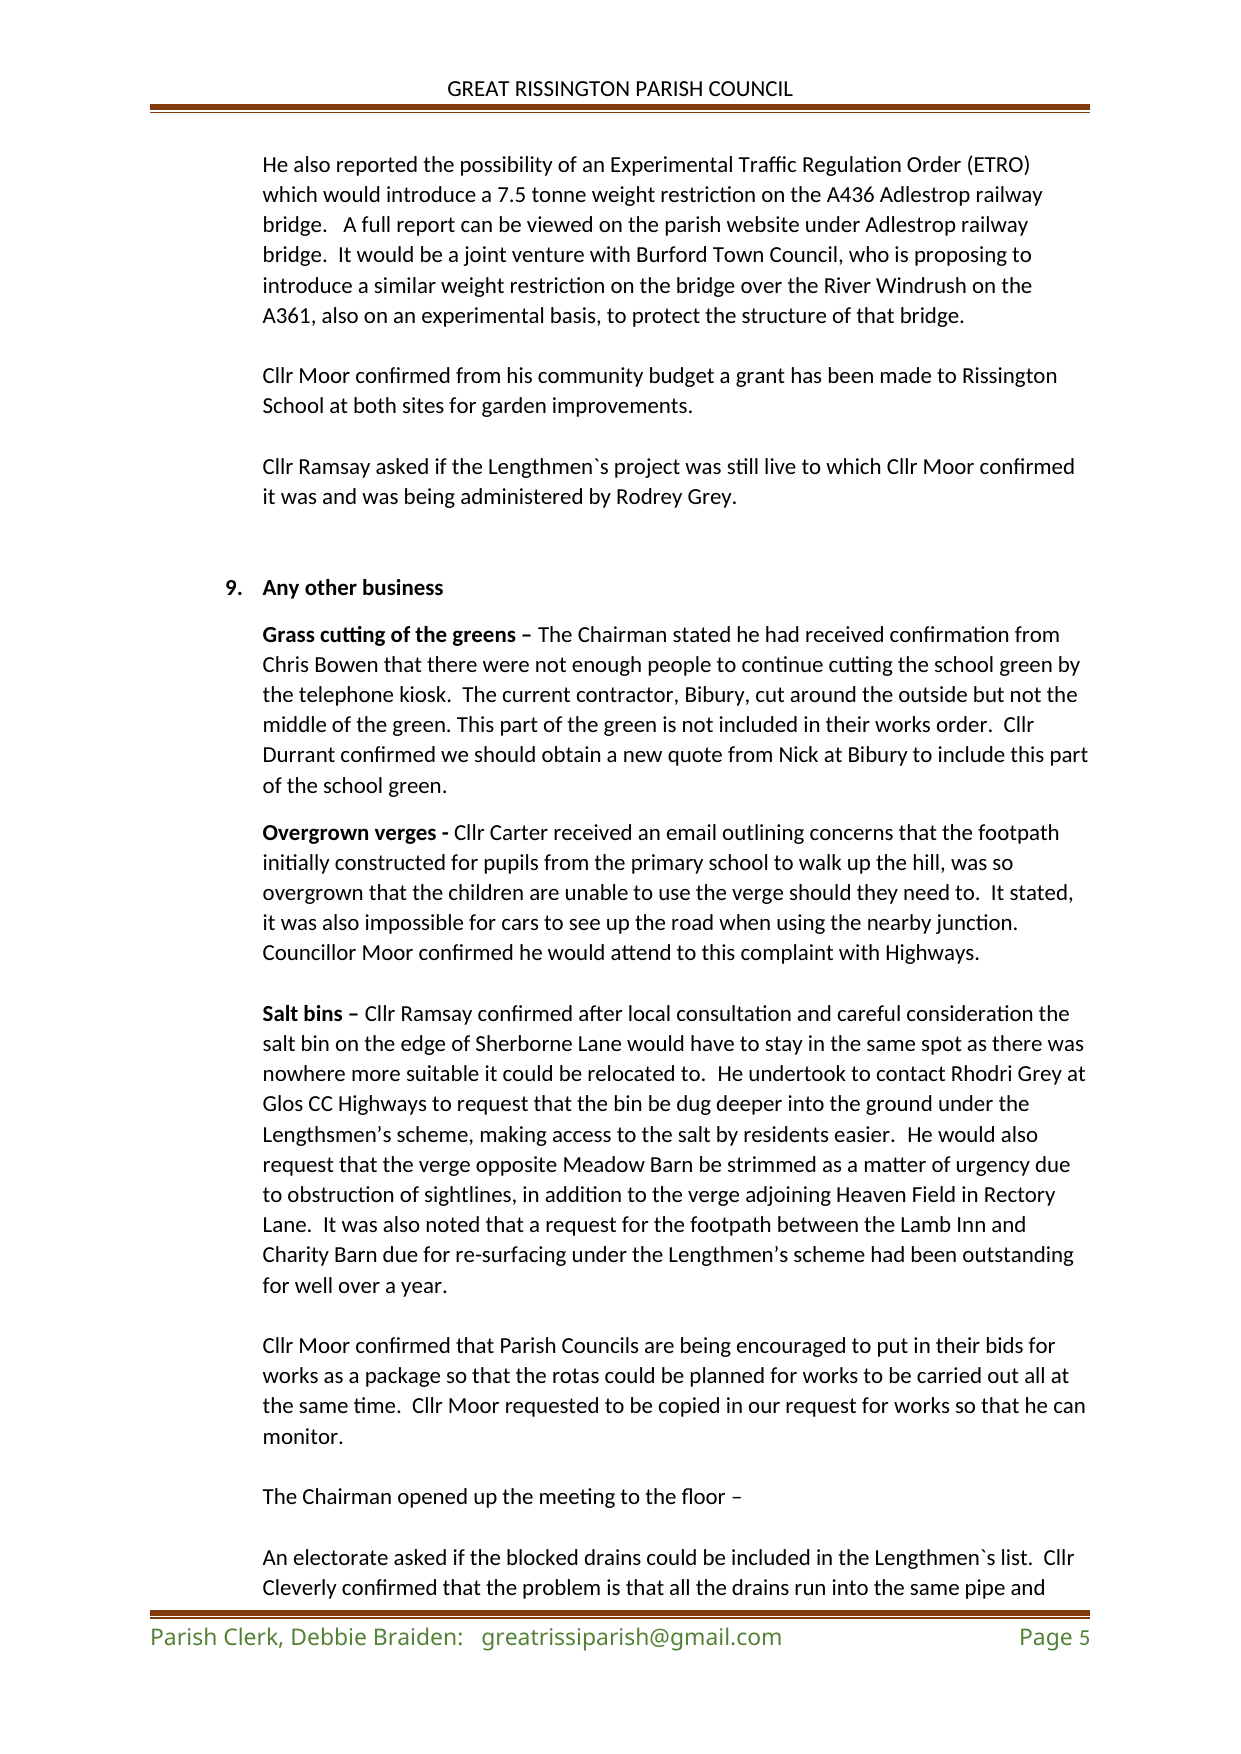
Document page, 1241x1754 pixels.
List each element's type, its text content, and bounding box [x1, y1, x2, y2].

list Cllr Moor confirmed from his community budget a grant has been made to Rissington School at both sites for garden improvements. [262, 361, 1090, 420]
list Overgrown verges - Cllr Carter received an email outlining concerns that the footpath initially constructed for pupils from the primary school to walk up the hill, was so overgrown that the children are unable to use the verge should they need to. It stated, it was also impossible for cars to see up the road when using the nearby junction. Councillor Moor confirmed he would attend to this complaint with Highways. [262, 818, 1090, 967]
list Salt bins – Cllr Ramsay confirmed after local consultation and careful consideration the salt bin on the edge of Sherborne Lane would have to stay in the same spot as there was nowhere more suitable it could be relocated to. He undertook to contact Rhodri Grey at Glos CC Highways to request that the bin be dug deeper into the ground under the Lengthsmen’s scheme, making access to the salt by residents easier. He would also request that the verge opposite Meadow Barn be strimmed as a matter of urgency due to obstruction of sightlines, in addition to the verge adjoining Heaven Field in Rectory Lane. It was also noted that a request for the footpath between the Lamb Inn and Charity Barn due for re-surfacing under the Lengthmen’s scheme had been outstanding for well over a year. [262, 999, 1090, 1299]
text Grass cutting of the greens – The Chairman stated he had received confirmation from Chris Bowen that there were not enough people to continue cutting the school green by the telephone kiosk. The current contractor, Bibury, cut around the outside but not the middle of the green. This part of the green is not included in their works order. Cllr Durrant confirmed we should obtain a new quote from Nick at Bibury to include this part of the school green. [262, 620, 1090, 799]
list Cllr Ramsay asked if the Lengthmen`s project was still live to which Cllr Moor confirmed it was and was being administered by Rodrey Grey. [262, 452, 1090, 510]
list Any other business [225, 573, 1090, 601]
list Cllr Moor confirmed that Parish Councils are being encouraged to put in their bids for works as a package so that the rotas could be planned for works to be carried out all at the same time. Cllr Moor requested to be copied in our request for works so that he can monitor. [262, 1331, 1090, 1450]
list The Chairman opened up the meeting to the floor – [262, 1482, 1090, 1510]
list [262, 1543, 1090, 1601]
list He also reported the possibility of an Experimental Traffic Regulation Order (ETRO) which would introduce a 7.5 tonne weight restriction on the A436 Adlestrop railway bridge. A full report can be viewed on the parish website under Adlestrop railway bridge. It would be a joint venture with Burford Town Council, who is proposing to introduce a similar weight restriction on the bridge over the River Windrush on the A361, also on an experimental basis, to protect the structure of that bridge. [262, 150, 1090, 329]
